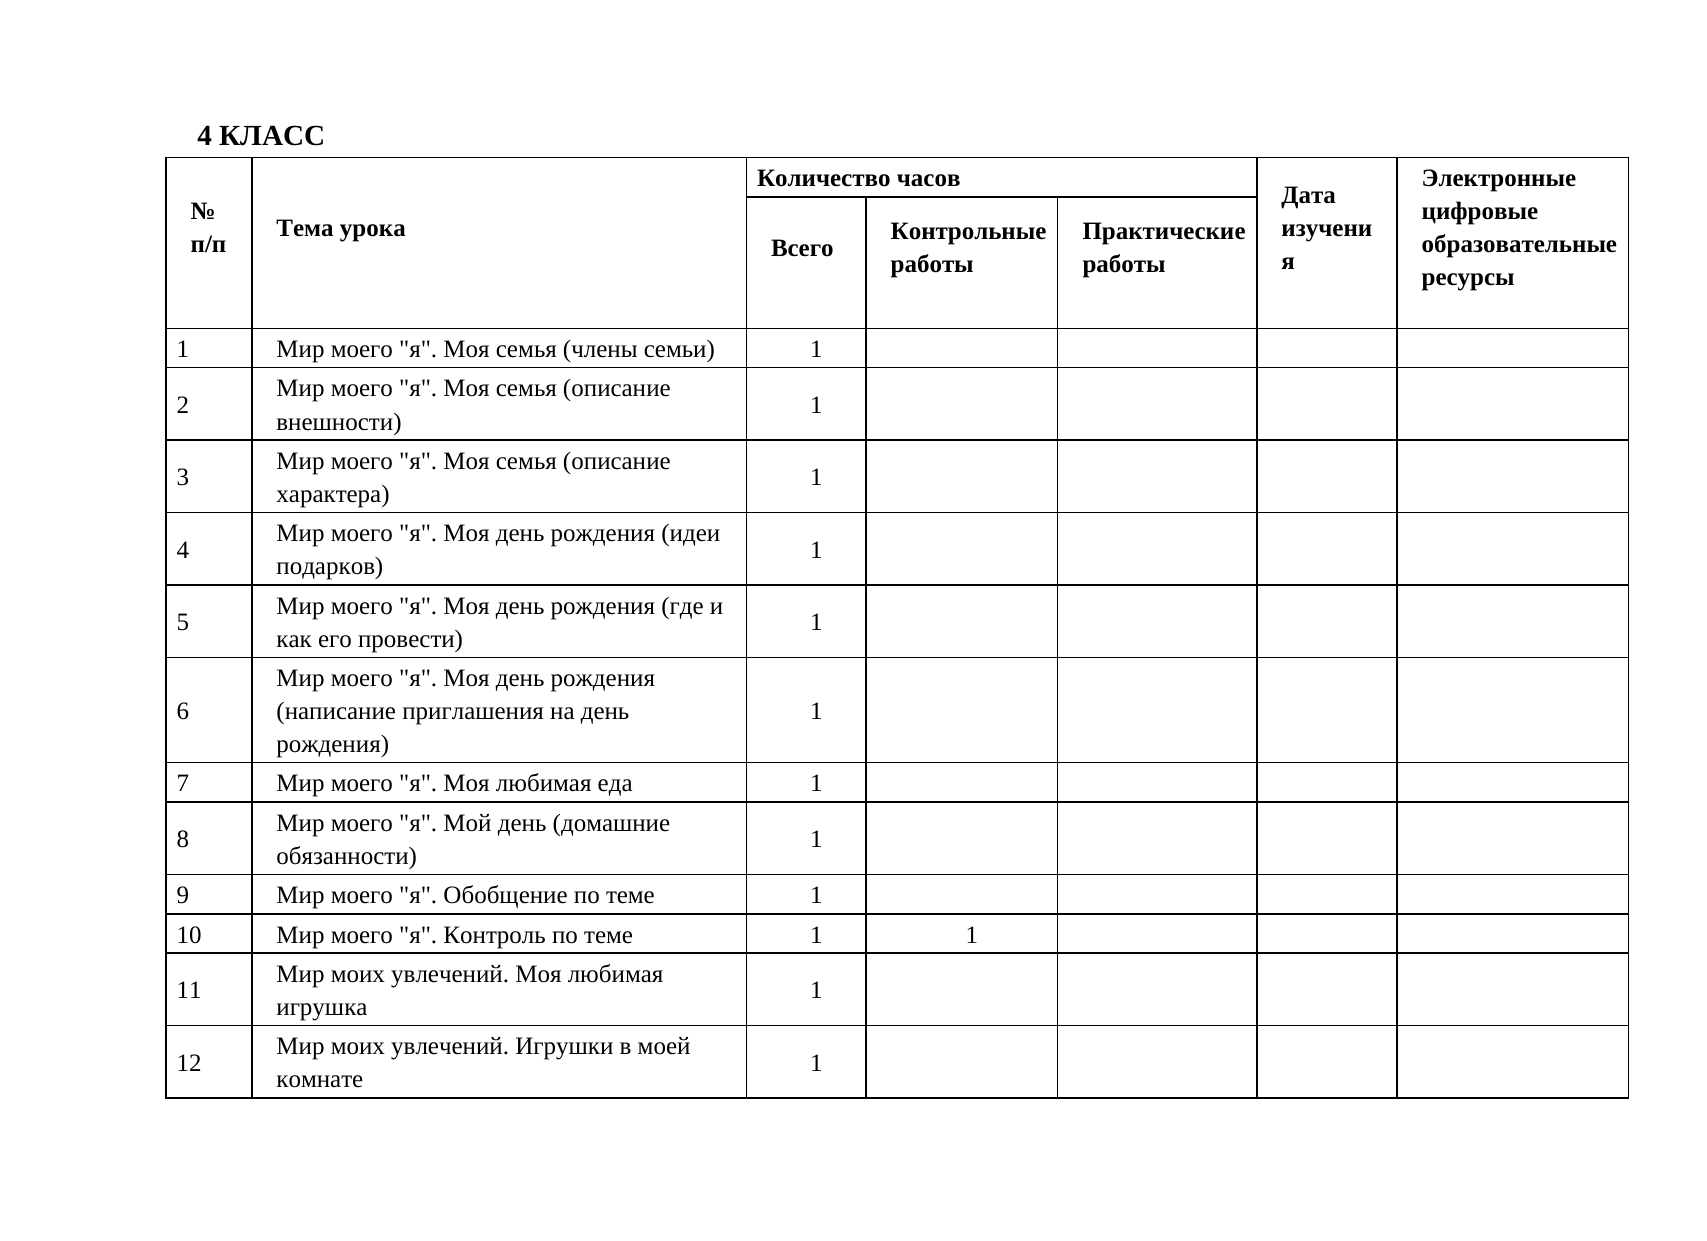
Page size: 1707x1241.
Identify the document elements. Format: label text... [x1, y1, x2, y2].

table_cell [1398, 586, 1628, 656]
table_cell [1058, 1026, 1256, 1097]
table_cell [867, 763, 1057, 801]
table_cell [867, 1026, 1057, 1097]
table_cell 1 [747, 1026, 865, 1097]
table_cell 1 [747, 586, 865, 656]
table_cell 9 [167, 875, 251, 913]
table_cell 1 [747, 441, 865, 512]
table_cell [1398, 513, 1628, 584]
table_cell Практические работы [1058, 198, 1256, 327]
table_cell [1258, 441, 1396, 512]
table_cell Мир моего "я". Моя любимая еда [253, 763, 746, 801]
table_cell 1 [167, 329, 251, 367]
table_cell [1258, 954, 1396, 1025]
table_cell 1 [747, 803, 865, 873]
table_cell Мир моего "я". Моя семья (описание характера) [253, 441, 746, 512]
table_cell [1058, 658, 1256, 762]
table_cell [1058, 763, 1256, 801]
table_cell 1 [747, 915, 865, 952]
table_cell Мир моего "я". Обобщение по теме [253, 875, 746, 913]
table_cell 2 [167, 368, 251, 439]
table_cell [1258, 915, 1396, 952]
table_cell Мир моего "я". Контроль по теме [253, 915, 746, 952]
table_cell [1258, 329, 1396, 367]
table_cell [1058, 803, 1256, 873]
table_cell [867, 329, 1057, 367]
table_cell 1 [747, 658, 865, 762]
table_cell Мир моего "я". Мой день (домашние обязанности) [253, 803, 746, 873]
table_header Количество часов [747, 158, 1256, 196]
table_cell [1058, 915, 1256, 952]
table_cell [867, 803, 1057, 873]
table_cell 1 [747, 875, 865, 913]
table_cell [1398, 915, 1628, 952]
table_cell 11 [167, 954, 251, 1025]
table_cell [1258, 368, 1396, 439]
table_cell [867, 586, 1057, 656]
table_cell Мир моих увлечений. Игрушки в моей комнате [253, 1026, 746, 1097]
table_cell [1398, 803, 1628, 873]
table_cell [1398, 763, 1628, 801]
table_cell [1058, 368, 1256, 439]
table_cell 12 [167, 1026, 251, 1097]
table_cell 7 [167, 763, 251, 801]
table_cell 6 [167, 658, 251, 762]
table_cell Всего [747, 198, 865, 327]
table_cell Мир моего "я". Моя день рождения (написание приглашения на день рождения) [253, 658, 746, 762]
table_cell Мир моего "я". Моя семья (описание внешности) [253, 368, 746, 439]
table_cell Контрольные работы [867, 198, 1057, 327]
table_cell [1058, 954, 1256, 1025]
table_cell [867, 658, 1057, 762]
table_cell 8 [167, 803, 251, 873]
table_cell [1258, 763, 1396, 801]
table_cell [1058, 441, 1256, 512]
table_cell Мир моих увлечений. Моя любимая игрушка [253, 954, 746, 1025]
table_cell 1 [747, 954, 865, 1025]
table_cell 1 [867, 915, 1057, 952]
table_cell Мир моего "я". Моя семья (члены семьи) [253, 329, 746, 367]
table_cell [1058, 586, 1256, 656]
table_cell [867, 368, 1057, 439]
table_cell [1258, 875, 1396, 913]
table_cell [1058, 875, 1256, 913]
table_cell 10 [167, 915, 251, 952]
table_cell [867, 513, 1057, 584]
table_cell [1398, 368, 1628, 439]
table_cell [1058, 329, 1256, 367]
table_cell Мир моего "я". Моя день рождения (идеи подарков) [253, 513, 746, 584]
table_cell 1 [747, 513, 865, 584]
table_cell [1398, 954, 1628, 1025]
table_cell Мир моего "я". Моя день рождения (где и как его провести) [253, 586, 746, 656]
table_cell 1 [747, 763, 865, 801]
table_cell 1 [747, 329, 865, 367]
table_header Дата изучения [1258, 158, 1396, 327]
table_cell [1258, 658, 1396, 762]
table_header № п/п [167, 158, 251, 327]
table_cell [1258, 513, 1396, 584]
table_cell 5 [167, 586, 251, 656]
table_cell [867, 954, 1057, 1025]
table_cell [1258, 586, 1396, 656]
table_cell [867, 875, 1057, 913]
table_cell [867, 441, 1057, 512]
table_cell [1258, 803, 1396, 873]
text 4 КЛАСС [190, 118, 1618, 152]
table_cell [1398, 875, 1628, 913]
table_header Электронные цифровые образовательные ресурсы [1398, 158, 1628, 327]
table_cell 4 [167, 513, 251, 584]
table_cell [1398, 329, 1628, 367]
table_cell [1398, 1026, 1628, 1097]
table_cell 3 [167, 441, 251, 512]
table_cell [1058, 513, 1256, 584]
table_cell [1398, 658, 1628, 762]
table_cell 1 [747, 368, 865, 439]
table_cell [1258, 1026, 1396, 1097]
table_cell [1398, 441, 1628, 512]
table_header Тема урока [253, 158, 746, 327]
